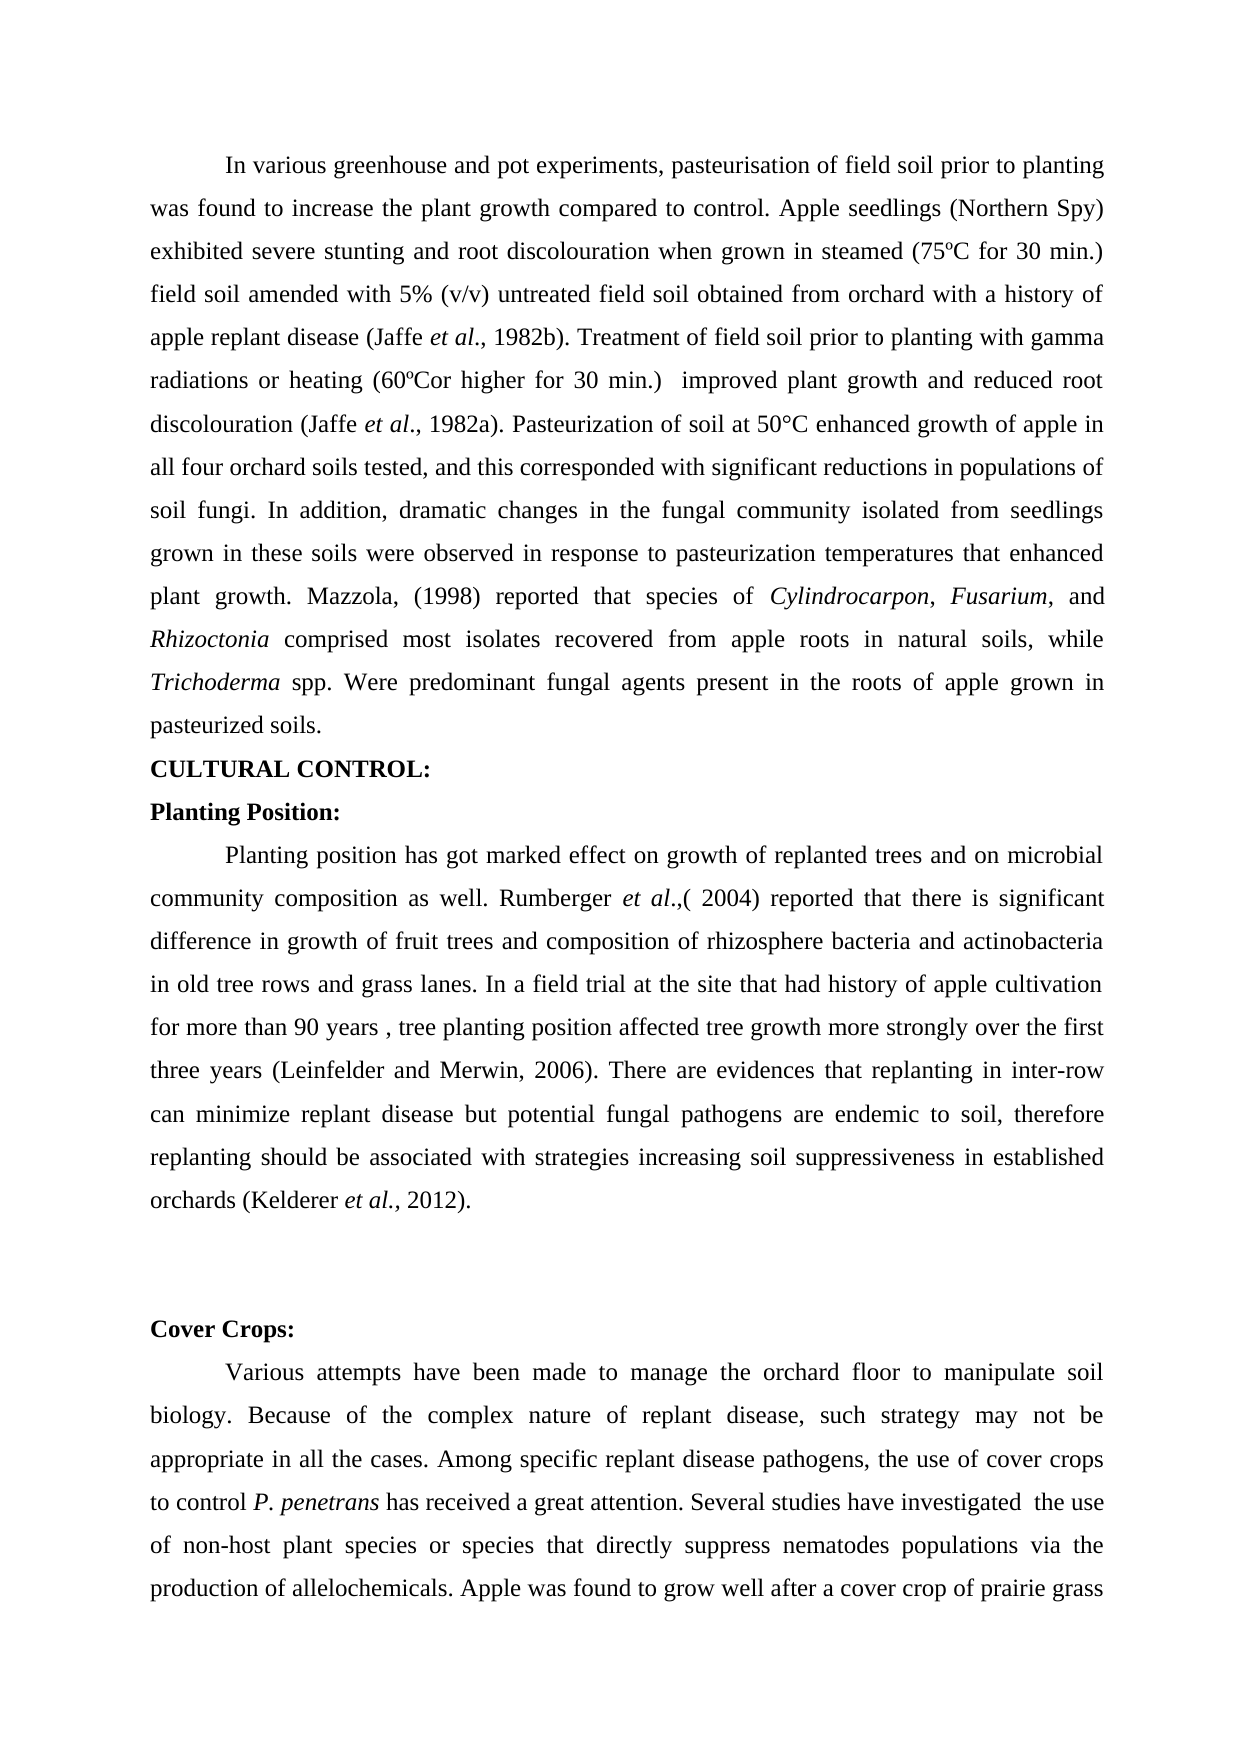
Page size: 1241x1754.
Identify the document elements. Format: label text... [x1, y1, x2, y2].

text In various greenhouse and pot experiments, pasteurisation of field soil prior to planting was found to increase the plant growth compared to control. Apple seedlings (Northern Spy) exhibited severe stunting and root discolouration when grown in steamed (75ºC for 30 min.) field soil amended with 5% (v/v) untreated field soil obtained from orchard with a history of apple replant disease (Jaffe et al., 1982b). Treatment of field soil prior to planting with gamma radiations or heating (60ºCor higher for 30 min.) improved plant growth and reduced root discolouration (Jaffe et al., 1982a). Pasteurization of soil at 50°C enhanced growth of apple in all four orchard soils tested, and this corresponded with significant reductions in populations of soil fungi. In addition, dramatic changes in the fungal community isolated from seedlings grown in these soils were observed in response to pasteurization temperatures that enhanced plant growth. Mazzola, (1998) reported that species of Cylindrocarpon, Fusarium, and Rhizoctonia comprised most isolates recovered from apple roots in natural soils, while Trichoderma spp. Were predominant fungal agents present in the roots of apple grown in pasteurized soils. [150, 150, 1105, 739]
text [150, 1357, 1105, 1602]
text Planting Position: [150, 797, 1105, 826]
text CULTURAL CONTROL: [150, 754, 1105, 782]
text Cover Crops: [150, 1314, 1105, 1343]
text Planting position has got marked effect on growth of replanted trees and on microbial community composition as well. Rumberger et al.,( 2004) reported that there is significant difference in growth of fruit trees and composition of rhizosphere bacteria and actinobacteria in old tree rows and grass lanes. In a field trial at the site that had history of apple cultivation for more than 90 years , tree planting position affected tree growth more strongly over the first three years (Leinfelder and Merwin, 2006). There are evidences that replanting in inter-row can minimize replant disease but potential fungal pathogens are endemic to soil, therefore replanting should be associated with strategies increasing soil suppressiveness in established orchards (Kelderer et al., 2012). [150, 840, 1105, 1214]
